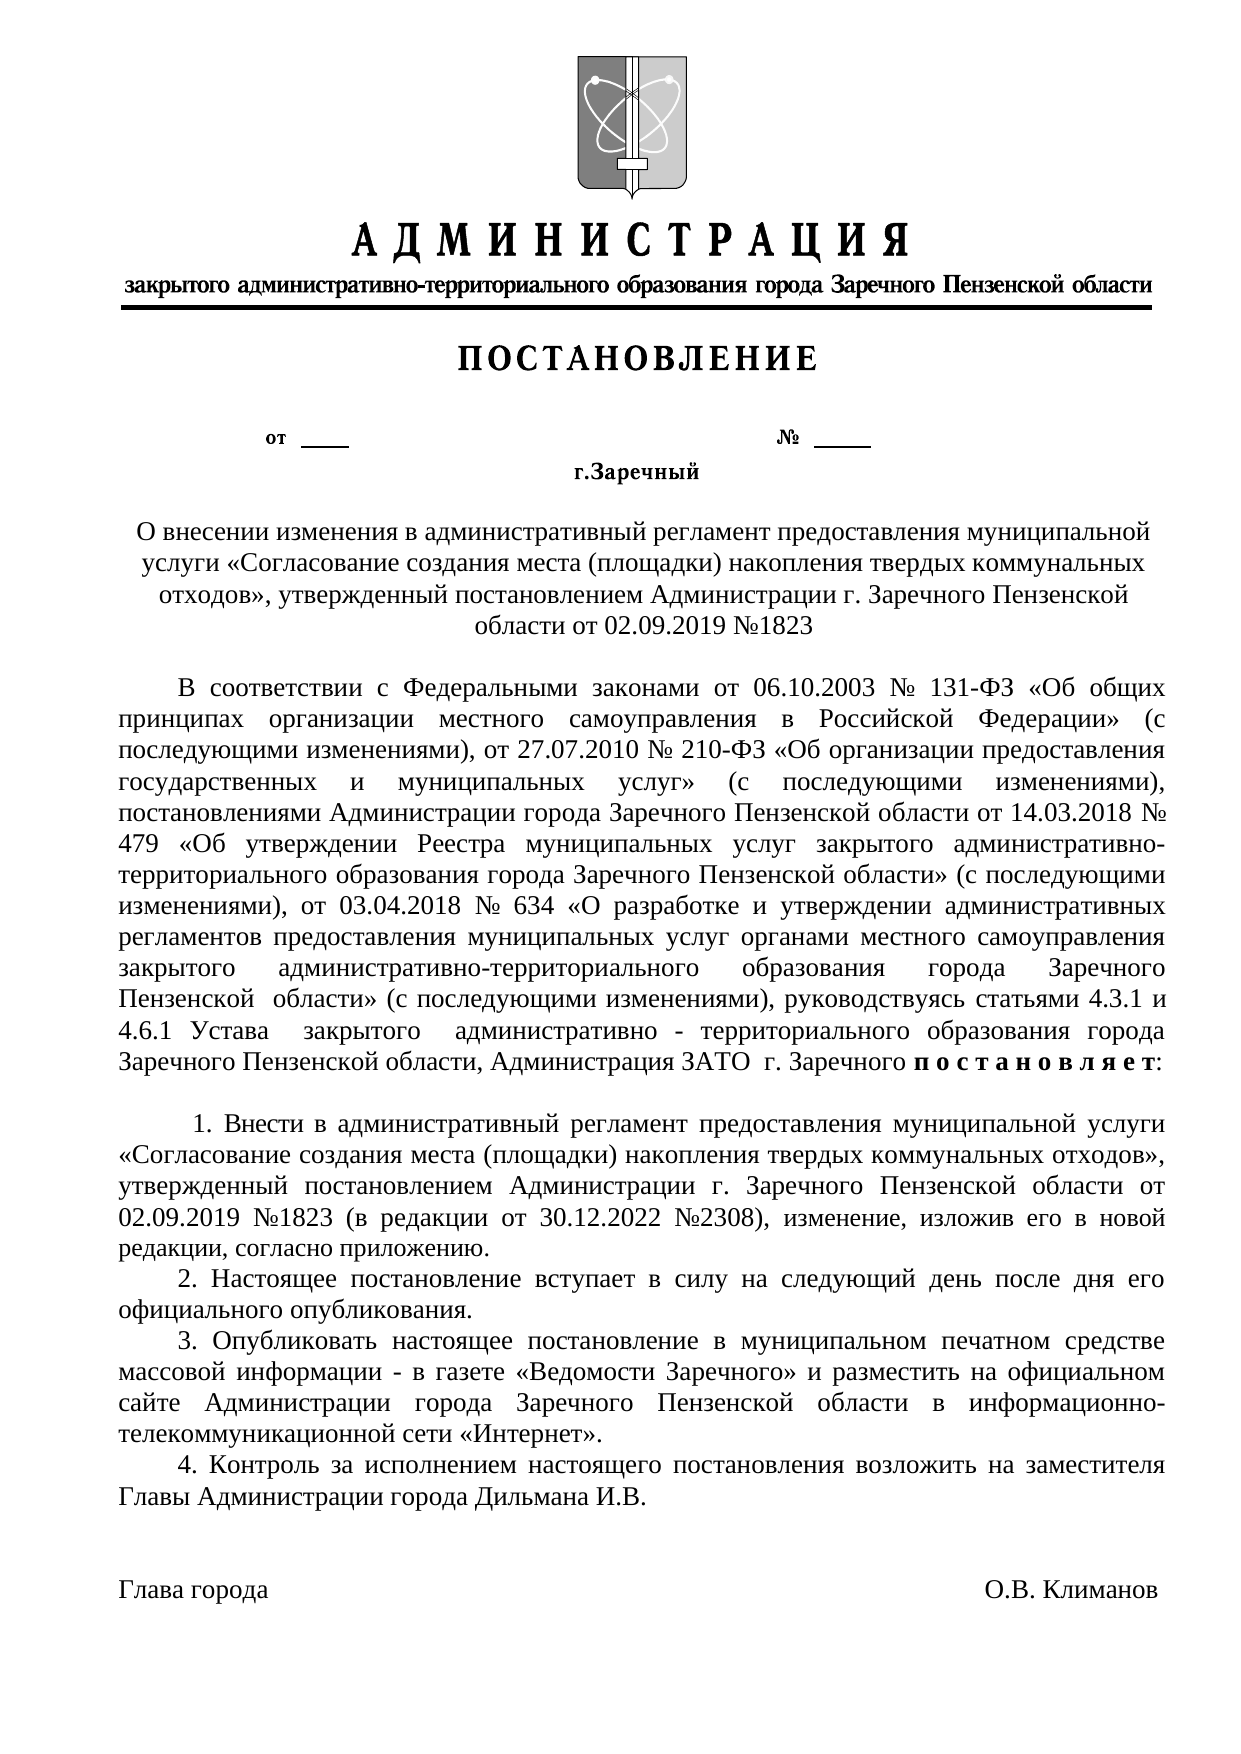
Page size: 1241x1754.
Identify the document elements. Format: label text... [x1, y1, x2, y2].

title О внесении изменения в административный регламент предоставления муниципальной услуги «Согласование создания места (площадки) накопления твердых коммунальных отходов», утвержденный постановлением Администрации г. Заречного Пензенской области от 02.09.2019 №1823 [121, 515, 1167, 640]
text 2. Настоящее постановление вступает в силу на следующий день после дня его официального опубликования. [118, 1262, 1167, 1324]
text В соответствии с Федеральными законами от 06.10.2003 № 131-ФЗ «Об общих принципах организации местного самоуправления в Российской Федерации» (с последующими изменениями), от 27.07.2010 № 210-ФЗ «Об организации предоставления государственных и муниципальных услуг» (с последующими изменениями), постановлениями Администрации города Заречного Пензенской области от 14.03.2018 № 479 «Об утверждении Реестра муниципальных услуг закрытого административно-территориального образования города Заречного Пензенской области» (с последующими изменениями), от 03.04.2018 № 634 «О разработке и утверждении административных регламентов предоставления муниципальных услуг органами местного самоуправления закрытого административно-территориального образования города Заречного Пензенской области» (с последующими изменениями), руководствуясь статьями 4.3.1 и 4.6.1 Устава закрытого административно - территориального образования города Заречного Пензенской области, Администрация ЗАТО г. Заречного п о с т а н о в л я е т: [118, 671, 1167, 1076]
text 4. Контроль за исполнением настоящего постановления возложить на заместителя Главы Администрации города Дильмана И.В. [118, 1449, 1167, 1511]
text Глава города О.В. Климанов [118, 1573, 1167, 1604]
title 1. Внести в административный регламент предоставления муниципальной услуги «Согласование создания места (площадки) накопления твердых коммунальных отходов», утвержденный постановлением Администрации г. Заречного Пензенской области от 02.09.2019 №1823 (в редакции от 30.12.2022 №2308), изменение, изложив его в новой редакции, согласно приложению. [118, 1107, 1167, 1262]
text 3. Опубликовать настоящее постановление в муниципальном печатном средстве массовой информации - в газете «Ведомости Заречного» и разместить на официальном сайте Администрации города Заречного Пензенской области в информационно-телекоммуникационной сети «Интернет». [118, 1324, 1167, 1449]
